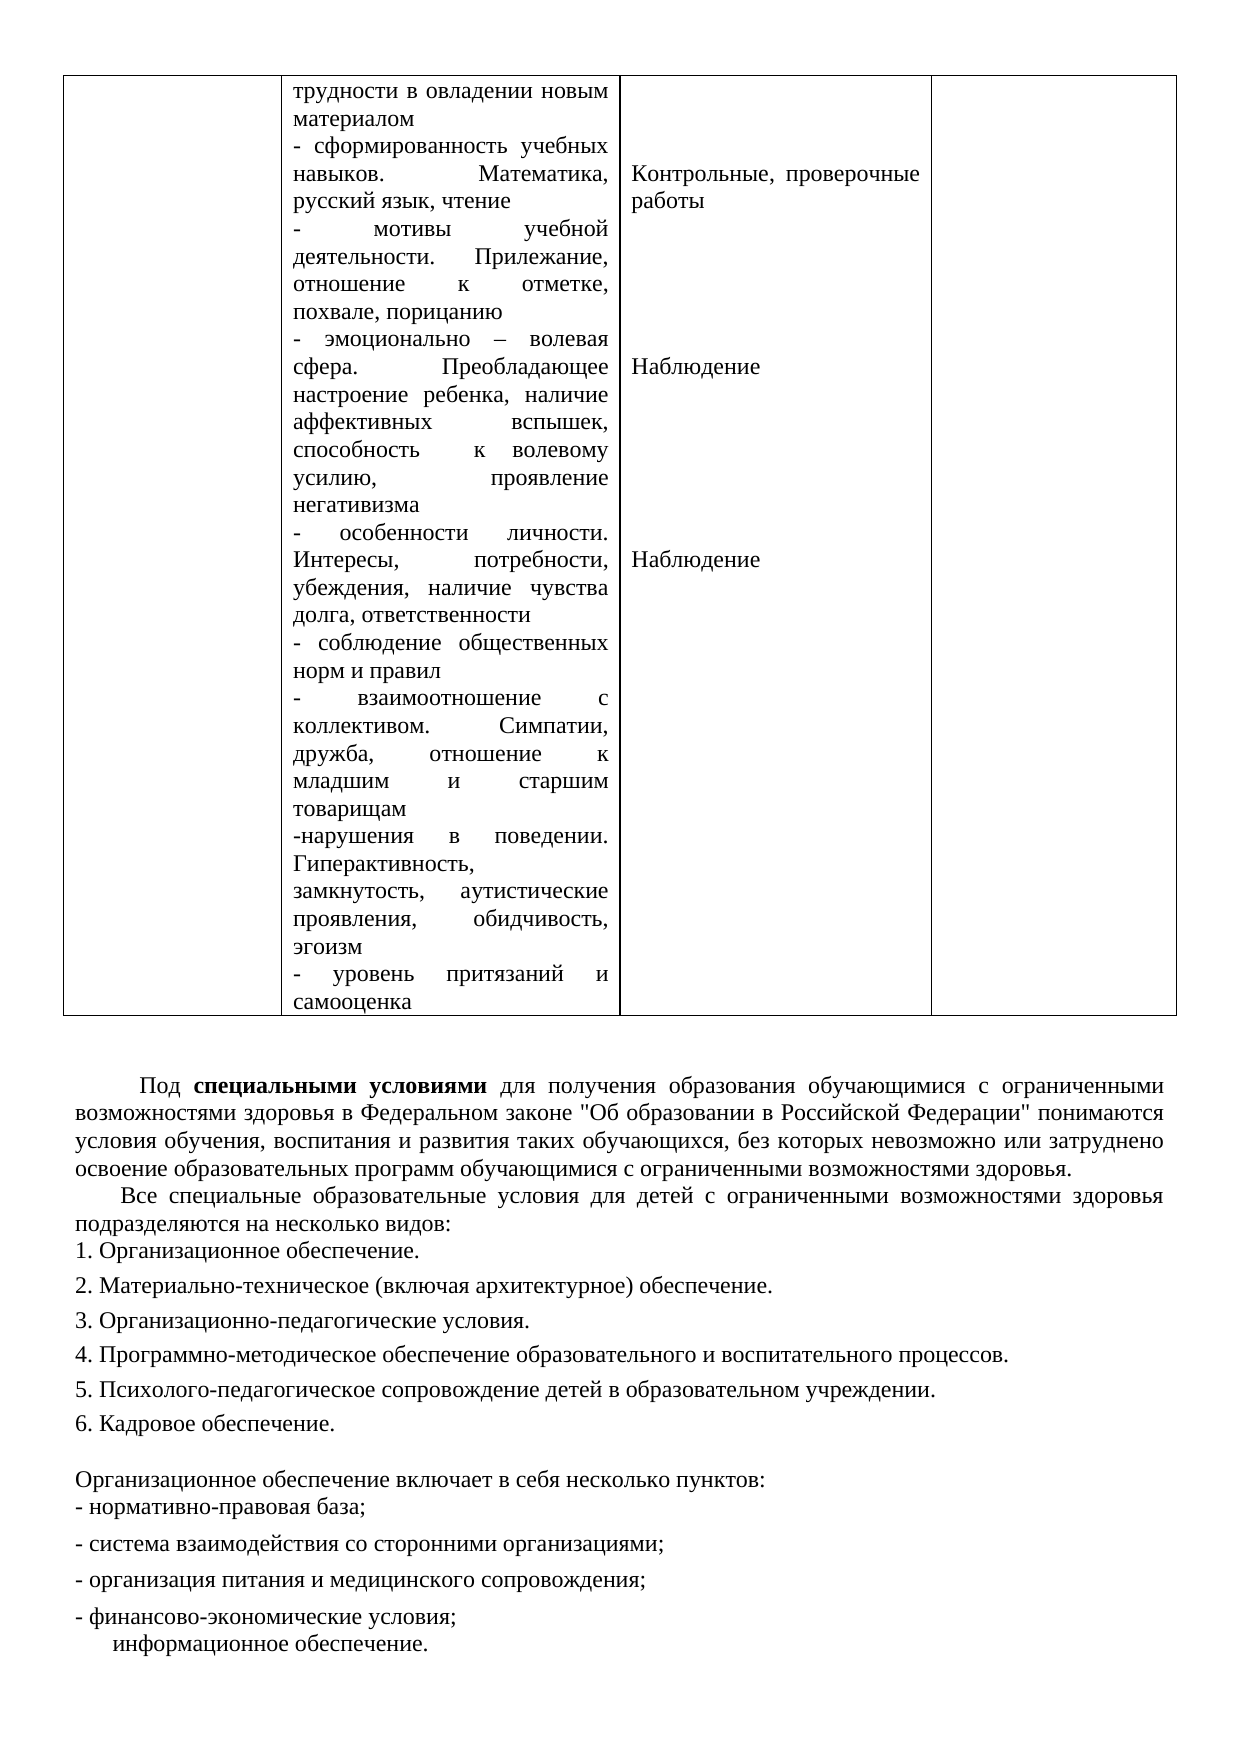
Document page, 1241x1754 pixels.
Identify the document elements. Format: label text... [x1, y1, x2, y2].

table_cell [282, 76, 619, 1014]
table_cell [932, 76, 1176, 1014]
text Под специальными условиями для получения образования обучающимися с ограниченными возможностями здоровья в Федеральном законе "Об образовании в Российской Федерации" понимаются условия обучения, воспитания и развития таких обучающихся, без которых невозможно или затруднено освоение образовательных программ обучающимися с ограниченными возможностями здоровья. [75, 1071, 1165, 1181]
text - финансово-экономические условия; [75, 1602, 1165, 1629]
text 2. Материально-техническое (включая архитектурное) обеспечение. [75, 1271, 1165, 1299]
text 3. Организационно-педагогические условия. [75, 1306, 1165, 1333]
text - система взаимодействия со сторонними организациями; [75, 1529, 1165, 1556]
text - организация питания и медицинского сопровождения; [75, 1565, 1165, 1593]
text 6. Кадровое обеспечение. [75, 1409, 1165, 1437]
text 1. Организационное обеспечение. [75, 1236, 1165, 1264]
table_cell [64, 76, 281, 1014]
text 5. Психолого-педагогическое сопровождение детей в образовательном учреждении. [75, 1375, 1165, 1402]
text - нормативно-правовая база; [75, 1492, 1165, 1520]
text информационное обеспечение. [75, 1629, 1165, 1657]
text Организационное обеспечение включает в себя несколько пунктов: [75, 1464, 1165, 1492]
text Все специальные образовательные условия для детей с ограниченными возможностями здоровья подразделяются на несколько видов: [75, 1181, 1165, 1236]
text 4. Программно-методическое обеспечение образовательного и воспитательного процессов. [75, 1340, 1165, 1368]
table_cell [621, 76, 931, 1014]
